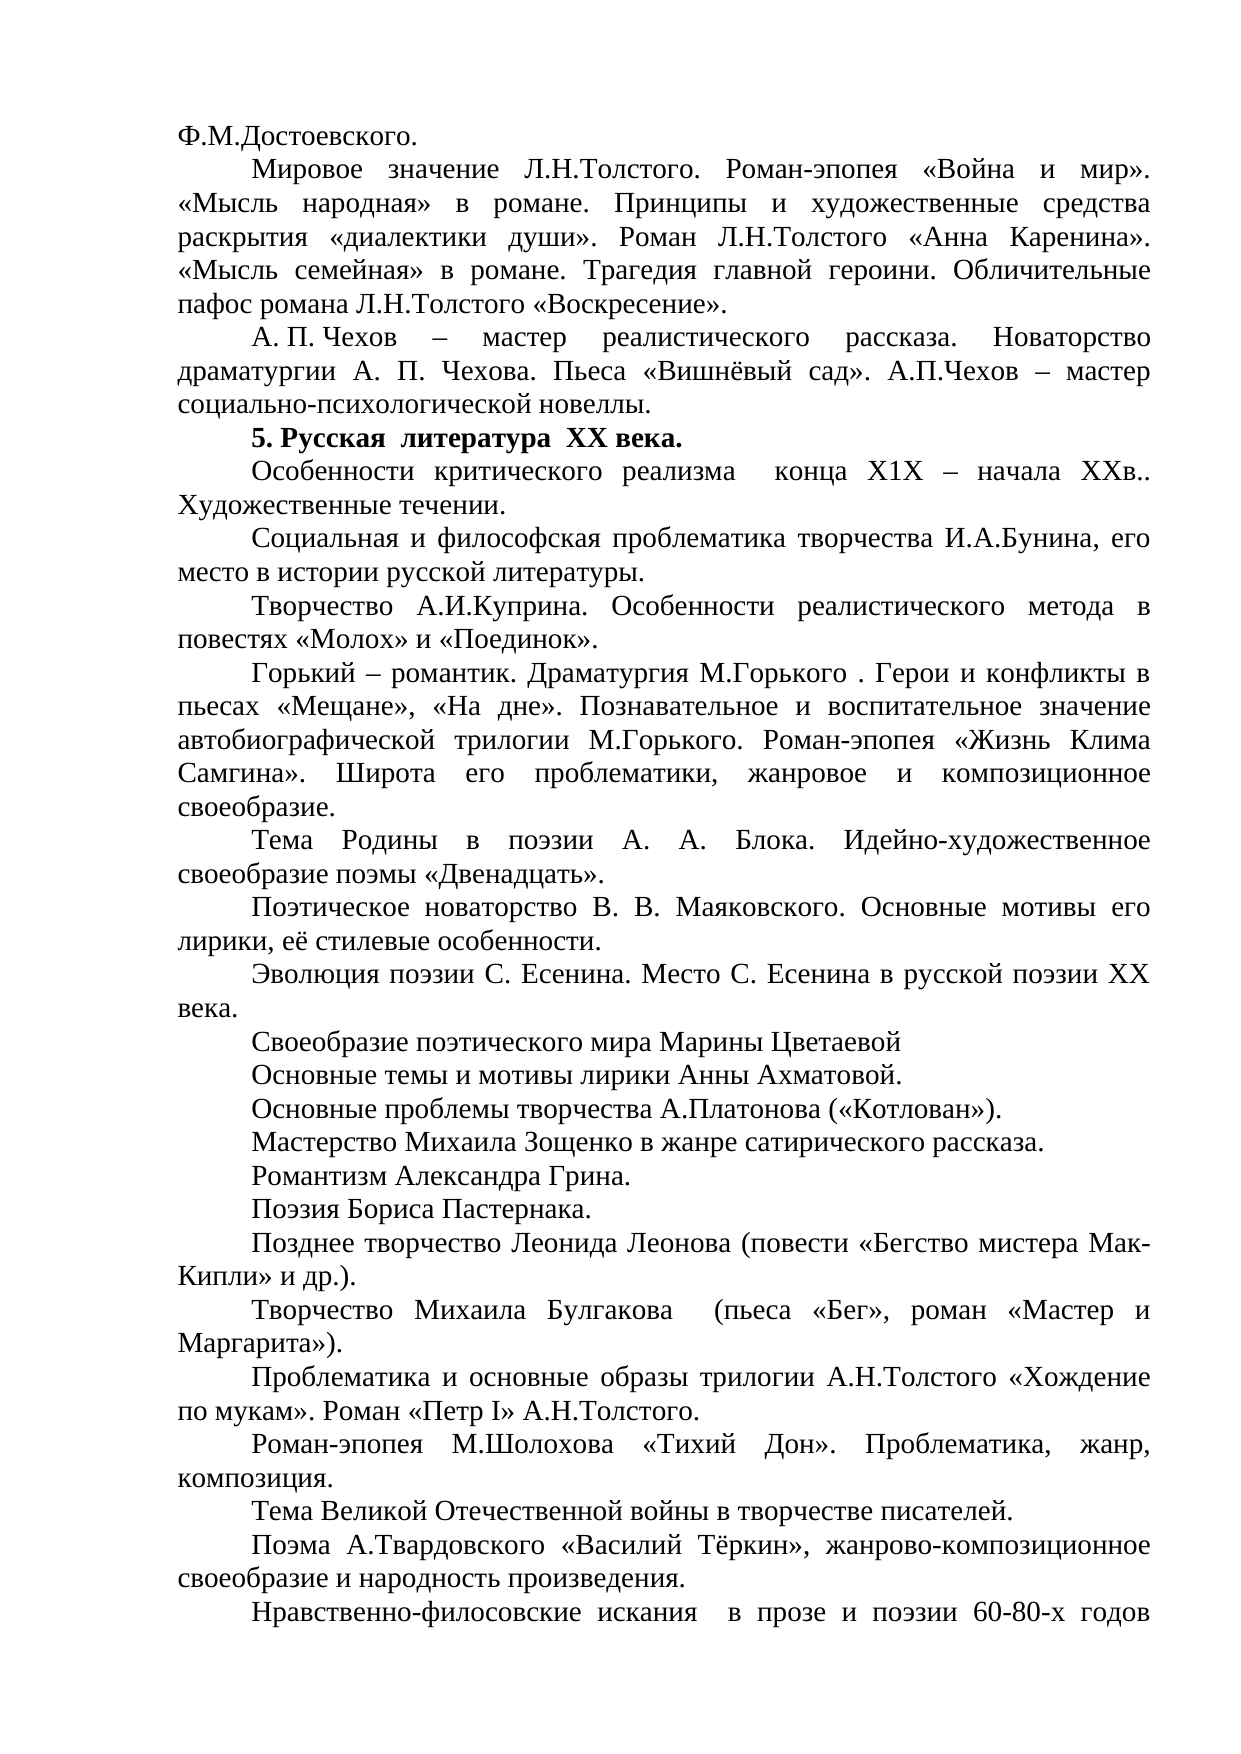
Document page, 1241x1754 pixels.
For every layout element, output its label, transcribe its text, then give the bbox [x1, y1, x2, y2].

text 5. Русская литература ХХ века. [177, 420, 1152, 453]
text Проблематика и основные образы трилогии А.Н.Толстого «Хождение по мукам». Роман «Петр I» А.Н.Толстого. [177, 1359, 1152, 1426]
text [177, 1594, 1152, 1627]
text Романтизм Александра Грина. [177, 1158, 1152, 1191]
text Тема Великой Отечественной войны в творчестве писателей. [177, 1493, 1152, 1527]
text Основные проблемы творчества А.Платонова («Котлован»). [177, 1091, 1152, 1124]
text Роман-эпопея М.Шолохова «Тихий Дон». Проблематика, жанр, композиция. [177, 1426, 1152, 1493]
text Позднее творчество Леонида Леонова (повести «Бегство мистера Мак-Кипли» и др.). [177, 1225, 1152, 1292]
text Мастерство Михаила Зощенко в жанре сатирического рассказа. [177, 1124, 1152, 1158]
text Тема Родины в поэзии А. А. Блока. Идейно-художественное своеобразие поэмы «Двенадцать». [177, 822, 1152, 889]
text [177, 118, 1152, 152]
text Мировое значение Л.Н.Толстого. Роман-эпопея «Война и мир». «Мысль народная» в романе. Принципы и художественные средства раскрытия «диалектики души». Роман Л.Н.Толстого «Анна Каренина». «Мысль семейная» в романе. Трагедия главной героини. Обличительные пафос романа Л.Н.Толстого «Воскресение». [177, 152, 1152, 319]
text Своеобразие поэтического мира Марины Цветаевой [177, 1024, 1152, 1057]
text Особенности критического реализма конца Х1Х – начала ХХв.. Художественные течении. [177, 453, 1152, 521]
text Горький – романтик. Драматургия М.Горького . Герои и конфликты в пьесах «Мещане», «На дне». Познавательное и воспитательное значение автобиографической трилогии М.Горького. Роман-эпопея «Жизнь Клима Самгина». Широта его проблематики, жанровое и композиционное своеобразие. [177, 655, 1152, 822]
text Поэзия Бориса Пастернака. [177, 1191, 1152, 1225]
text Социальная и философская проблематика творчества И.А.Бунина, его место в истории русской литературы. [177, 521, 1152, 588]
text Поэма А.Твардовского «Василий Тёркин», жанрово-композиционное своеобразие и народность произведения. [177, 1527, 1152, 1594]
text Основные темы и мотивы лирики Анны Ахматовой. [177, 1057, 1152, 1091]
text Творчество А.И.Куприна. Особенности реалистического метода в повестях «Молох» и «Поединок». [177, 588, 1152, 655]
text Творчество Михаила Булгакова (пьеса «Бег», роман «Мастер и Маргарита»). [177, 1292, 1152, 1359]
text Поэтическое новаторство В. В. Маяковского. Основные мотивы его лирики, её стилевые особенности. [177, 889, 1152, 957]
text Эволюция поэзии С. Есенина. Место С. Есенина в русской поэзии ХХ века. [177, 957, 1152, 1024]
text А. П. Чехов – мастер реалистического рассказа. Новаторство драматургии А. П. Чехова. Пьеса «Вишнёвый сад». А.П.Чехов – мастер социально-психологической новеллы. [177, 319, 1152, 420]
